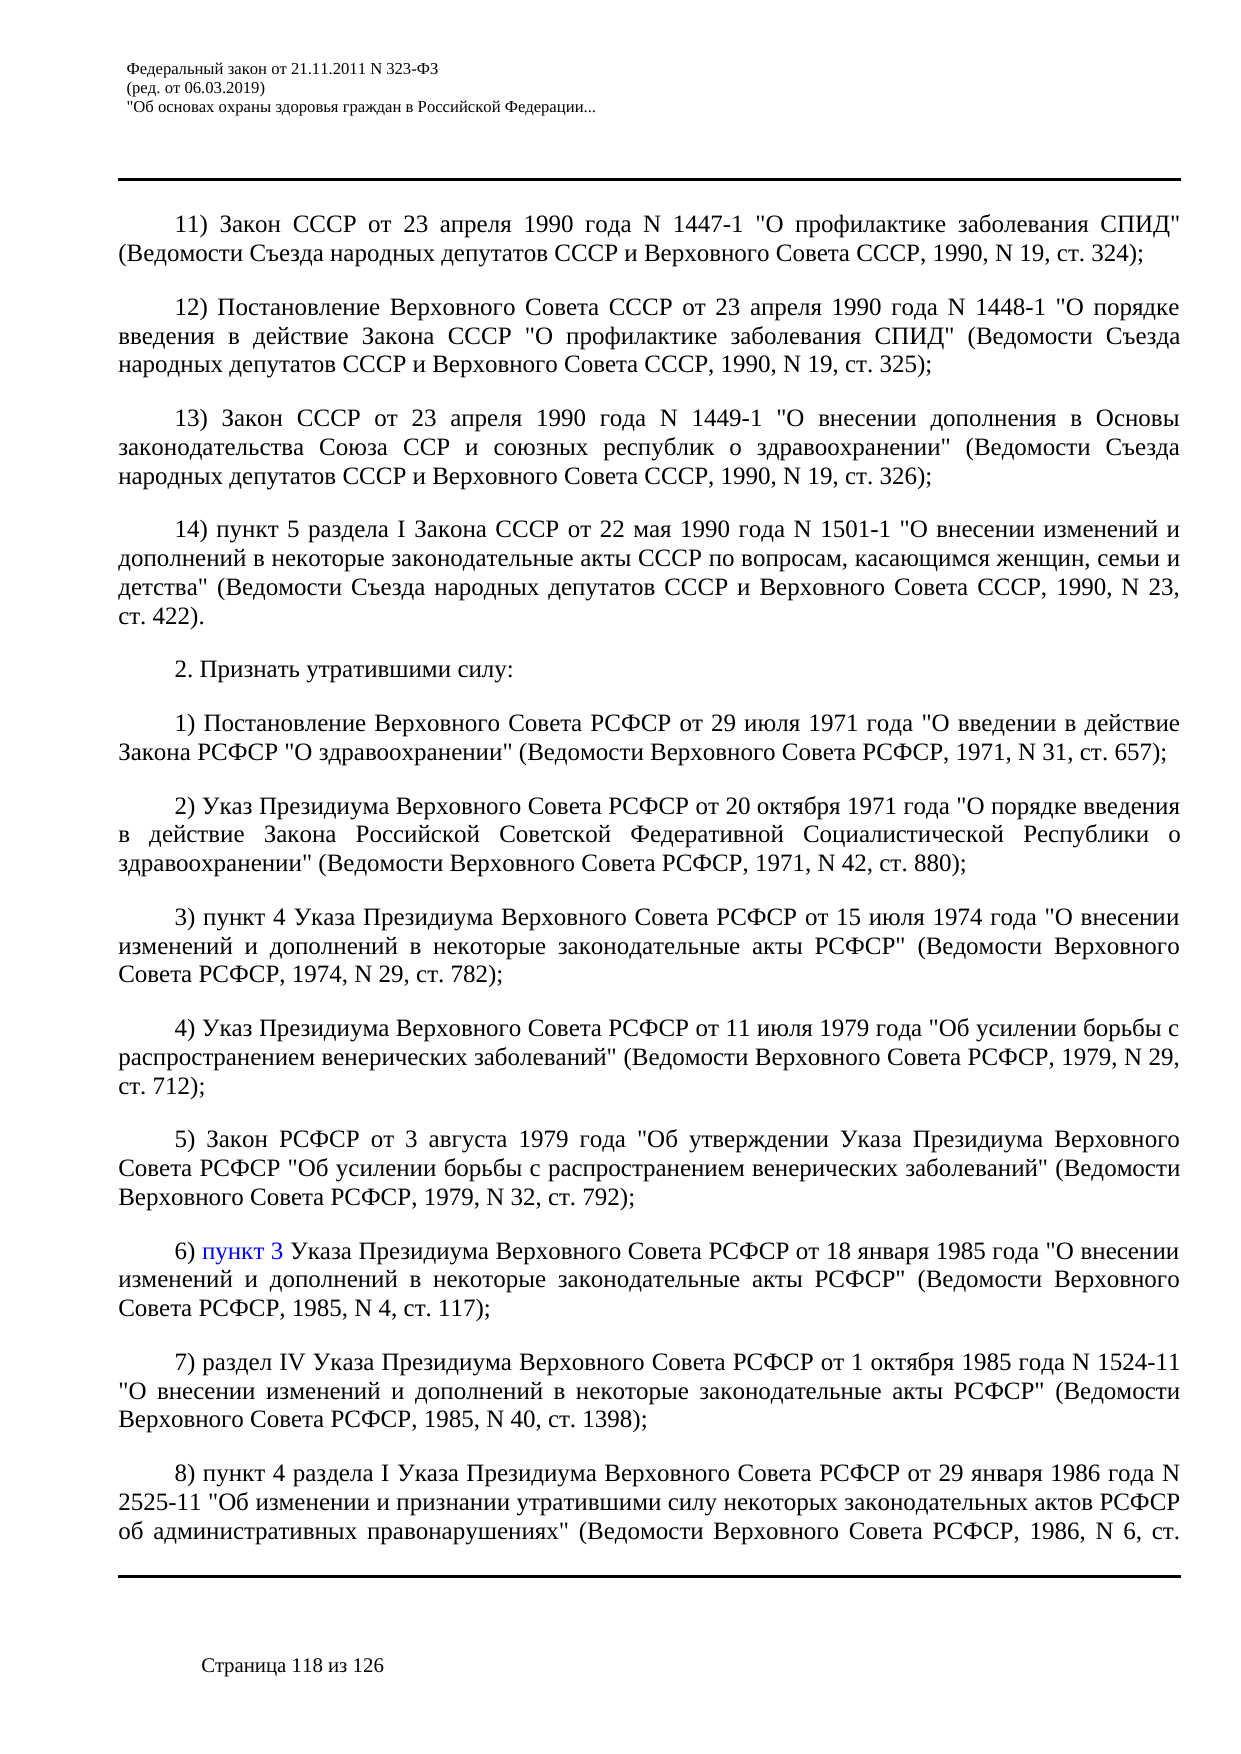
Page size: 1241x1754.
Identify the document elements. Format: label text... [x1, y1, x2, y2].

text 3) пункт 4 Указа Президиума Верховного Совета РСФСР от 15 июля 1974 года "О внесении изменений и дополнений в некоторые законодательные акты РСФСР" (Ведомости Верховного Совета РСФСР, 1974, N 29, ст. 782); [118, 902, 1181, 988]
text 5) Закон РСФСР от 3 августа 1979 года "Об утверждении Указа Президиума Верховного Совета РСФСР "Об усилении борьбы с распространением венерических заболеваний" (Ведомости Верховного Совета РСФСР, 1979, N 32, ст. 792); [118, 1124, 1181, 1211]
text 6) пункт 3 Указа Президиума Верховного Совета РСФСР от 18 января 1985 года "О внесении изменений и дополнений в некоторые законодательные акты РСФСР" (Ведомости Верховного Совета РСФСР, 1985, N 4, ст. 117); [118, 1236, 1181, 1322]
text 11) Закон СССР от 23 апреля 1990 года N 1447-1 "О профилактике заболевания СПИД" (Ведомости Съезда народных депутатов СССР и Верховного Совета СССР, 1990, N 19, ст. 324); [118, 209, 1181, 267]
text 13) Закон СССР от 23 апреля 1990 года N 1449-1 "О внесении дополнения в Основы законодательства Союза ССР и союзных республик о здравоохранении" (Ведомости Съезда народных депутатов СССР и Верховного Совета СССР, 1990, N 19, ст. 326); [118, 403, 1181, 489]
text 4) Указ Президиума Верховного Совета РСФСР от 11 июля 1979 года "Об усилении борьбы с распространением венерических заболеваний" (Ведомости Верховного Совета РСФСР, 1979, N 29, ст. 712); [118, 1013, 1181, 1099]
text 14) пункт 5 раздела I Закона СССР от 22 мая 1990 года N 1501-1 "О внесении изменений и дополнений в некоторые законодательные акты СССР по вопросам, касающимся женщин, семьи и детства" (Ведомости Съезда народных депутатов СССР и Верховного Совета СССР, 1990, N 23, ст. 422). [118, 514, 1181, 629]
text 7) раздел IV Указа Президиума Верховного Совета РСФСР от 1 октября 1985 года N 1524-11 "О внесении изменений и дополнений в некоторые законодательные акты РСФСР" (Ведомости Верховного Совета РСФСР, 1985, N 40, ст. 1398); [118, 1347, 1181, 1433]
text 2) Указ Президиума Верховного Совета РСФСР от 20 октября 1971 года "О порядке введения в действие Закона Российской Советской Федеративной Социалистической Республики о здравоохранении" (Ведомости Верховного Совета РСФСР, 1971, N 42, ст. 880); [118, 791, 1181, 877]
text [118, 1458, 1181, 1544]
text 12) Постановление Верховного Совета СССР от 23 апреля 1990 года N 1448-1 "О порядке введения в действие Закона СССР "О профилактике заболевания СПИД" (Ведомости Съезда народных депутатов СССР и Верховного Совета СССР, 1990, N 19, ст. 325); [118, 292, 1181, 378]
text 1) Постановление Верховного Совета РСФСР от 29 июля 1971 года "О введении в действие Закона РСФСР "О здравоохранении" (Ведомости Верховного Совета РСФСР, 1971, N 31, ст. 657); [118, 708, 1181, 766]
text 2. Признать утратившими силу: [118, 654, 1181, 683]
